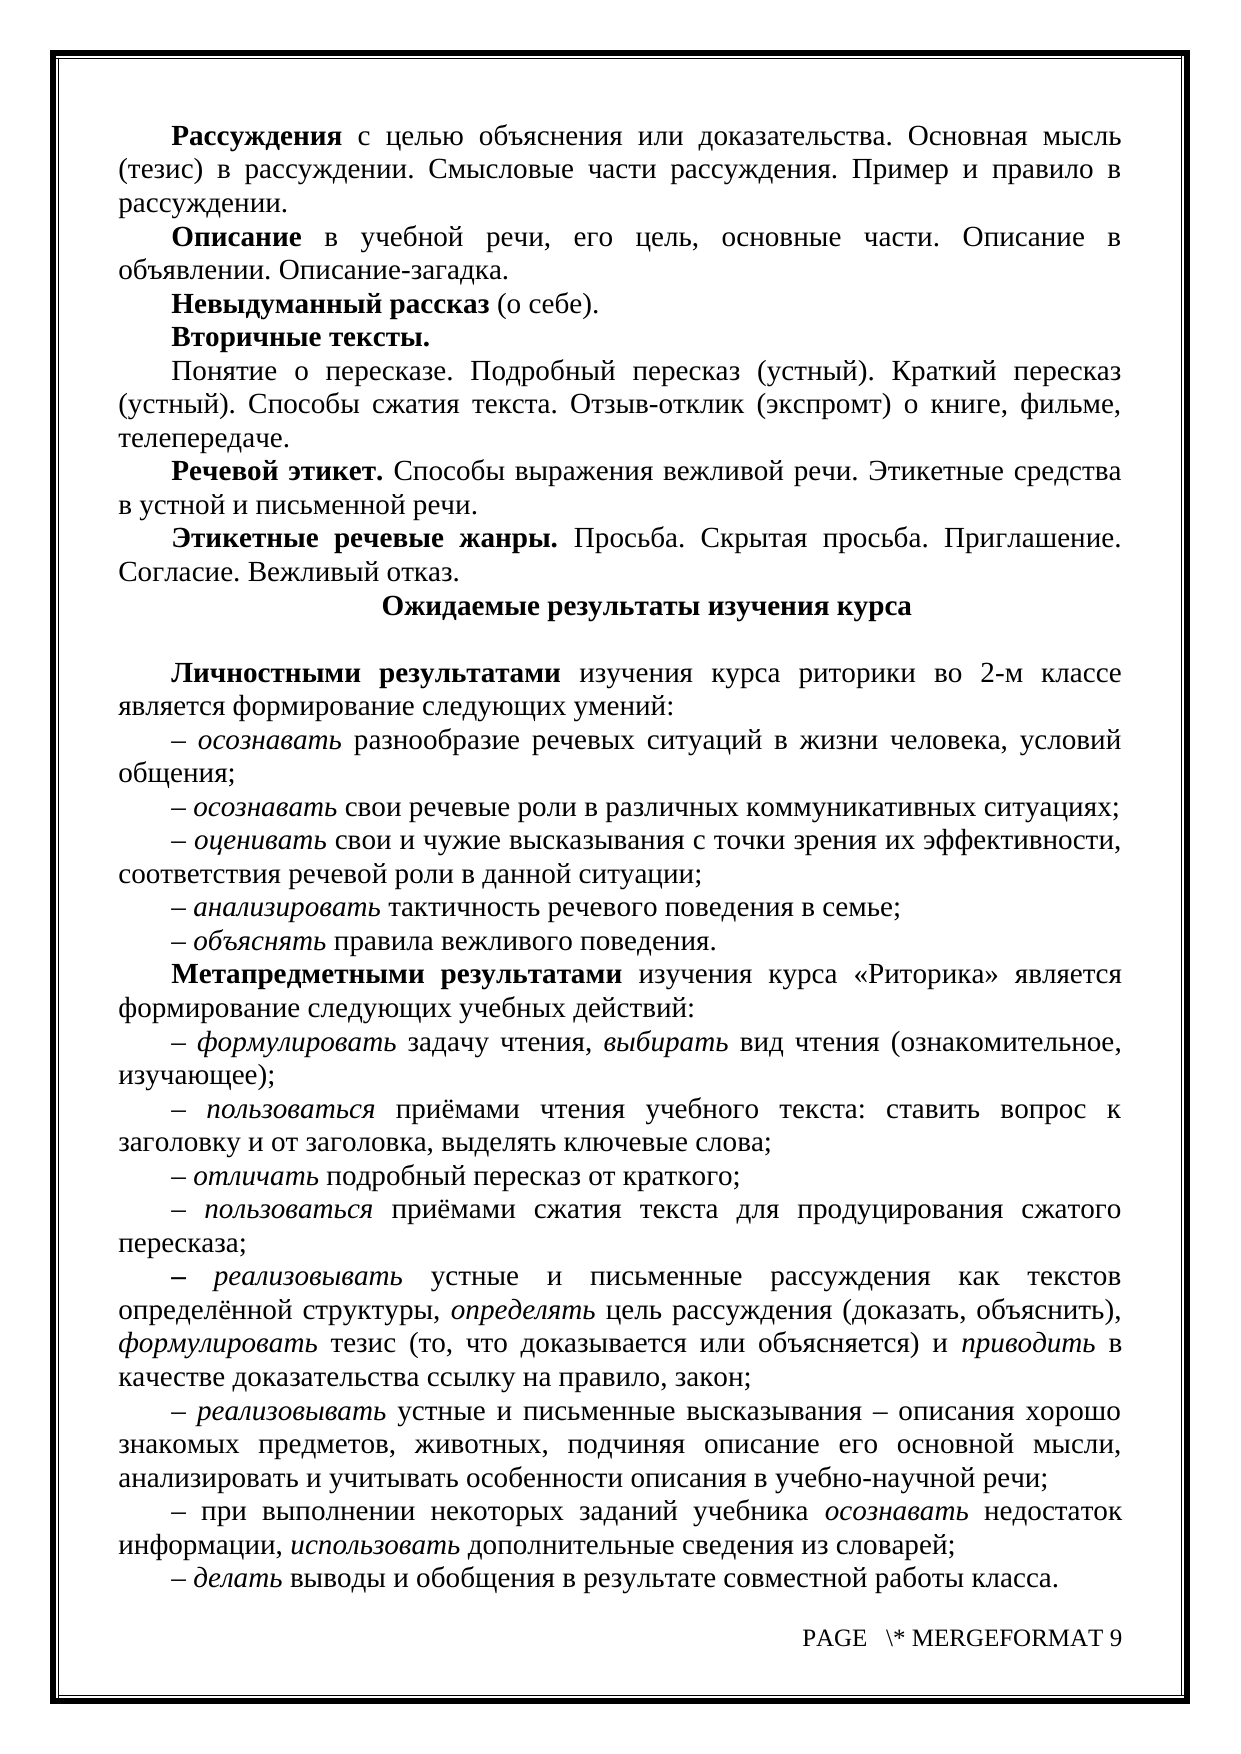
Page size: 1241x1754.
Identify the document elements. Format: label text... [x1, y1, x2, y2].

text – осознавать свои речевые роли в различных коммуникативных ситуациях; [118, 789, 1122, 822]
text Невыдуманный рассказ (о себе). [118, 286, 1122, 319]
text – реализовывать устные и письменные высказывания – описания хорошо знакомых предметов, животных, подчиняя описание его основной мысли, анализировать и учитывать особенности описания в учебно-научной речи; [118, 1393, 1122, 1493]
text Личностными результатами изучения курса риторики во 2-м классе является формирование следующих умений: [118, 655, 1122, 722]
text Понятие о пересказе. Подробный пересказ (устный). Краткий пересказ (устный). Способы сжатия текста. Отзыв-отклик (экспромт) о книге, фильме, телепередаче. [118, 353, 1122, 453]
text Рассуждения с целью объяснения или доказательства. Основная мысль (тезис) в рассуждении. Смысловые части рассуждения. Пример и правило в рассуждении. [118, 118, 1122, 219]
text Метапредметными результатами изучения курса «Риторика» является формирование следующих учебных действий: [118, 957, 1122, 1024]
text Описание в учебной речи, его цель, основные части. Описание в объявлении. Описание-загадка. [118, 219, 1122, 286]
text Ожидаемые результаты изучения курса [118, 588, 1122, 621]
text – анализировать тактичность речевого поведения в семье; [118, 889, 1122, 923]
text – пользоваться приёмами чтения учебного текста: ставить вопрос к заголовку и от заголовка, выделять ключевые слова; [118, 1091, 1122, 1158]
text Этикетные речевые жанры. Просьба. Скрытая просьба. Приглашение. Согласие. Вежливый отказ. [118, 521, 1122, 588]
text – при выполнении некоторых заданий учебника осознавать недостаток информации, использовать дополнительные сведения из словарей; [118, 1493, 1122, 1560]
text – формулировать задачу чтения, выбирать вид чтения (ознакомительное, изучающее); [118, 1024, 1122, 1091]
text Речевой этикет. Способы выражения вежливой речи. Этикетные средства в устной и письменной речи. [118, 453, 1122, 521]
text – делать выводы и обобщения в результате совместной работы класса. [118, 1560, 1122, 1594]
text – оценивать свои и чужие высказывания с точки зрения их эффективности, соответствия речевой роли в данной ситуации; [118, 822, 1122, 889]
text – реализовывать устные и письменные рассуждения как текстов определённой структуры, определять цель рассуждения (доказать, объяснить), формулировать тезис (то, что доказывается или объясняется) и приводить в качестве доказательства ссылку на правило, закон; [118, 1258, 1122, 1393]
text – осознавать разнообразие речевых ситуаций в жизни человека, условий общения; [118, 722, 1122, 789]
text Вторичные тексты. [118, 319, 1122, 353]
text – отличать подробный пересказ от краткого; [118, 1158, 1122, 1191]
text – объяснять правила вежливого поведения. [118, 923, 1122, 957]
text – пользоваться приёмами сжатия текста для продуцирования сжатого пересказа; [118, 1191, 1122, 1258]
